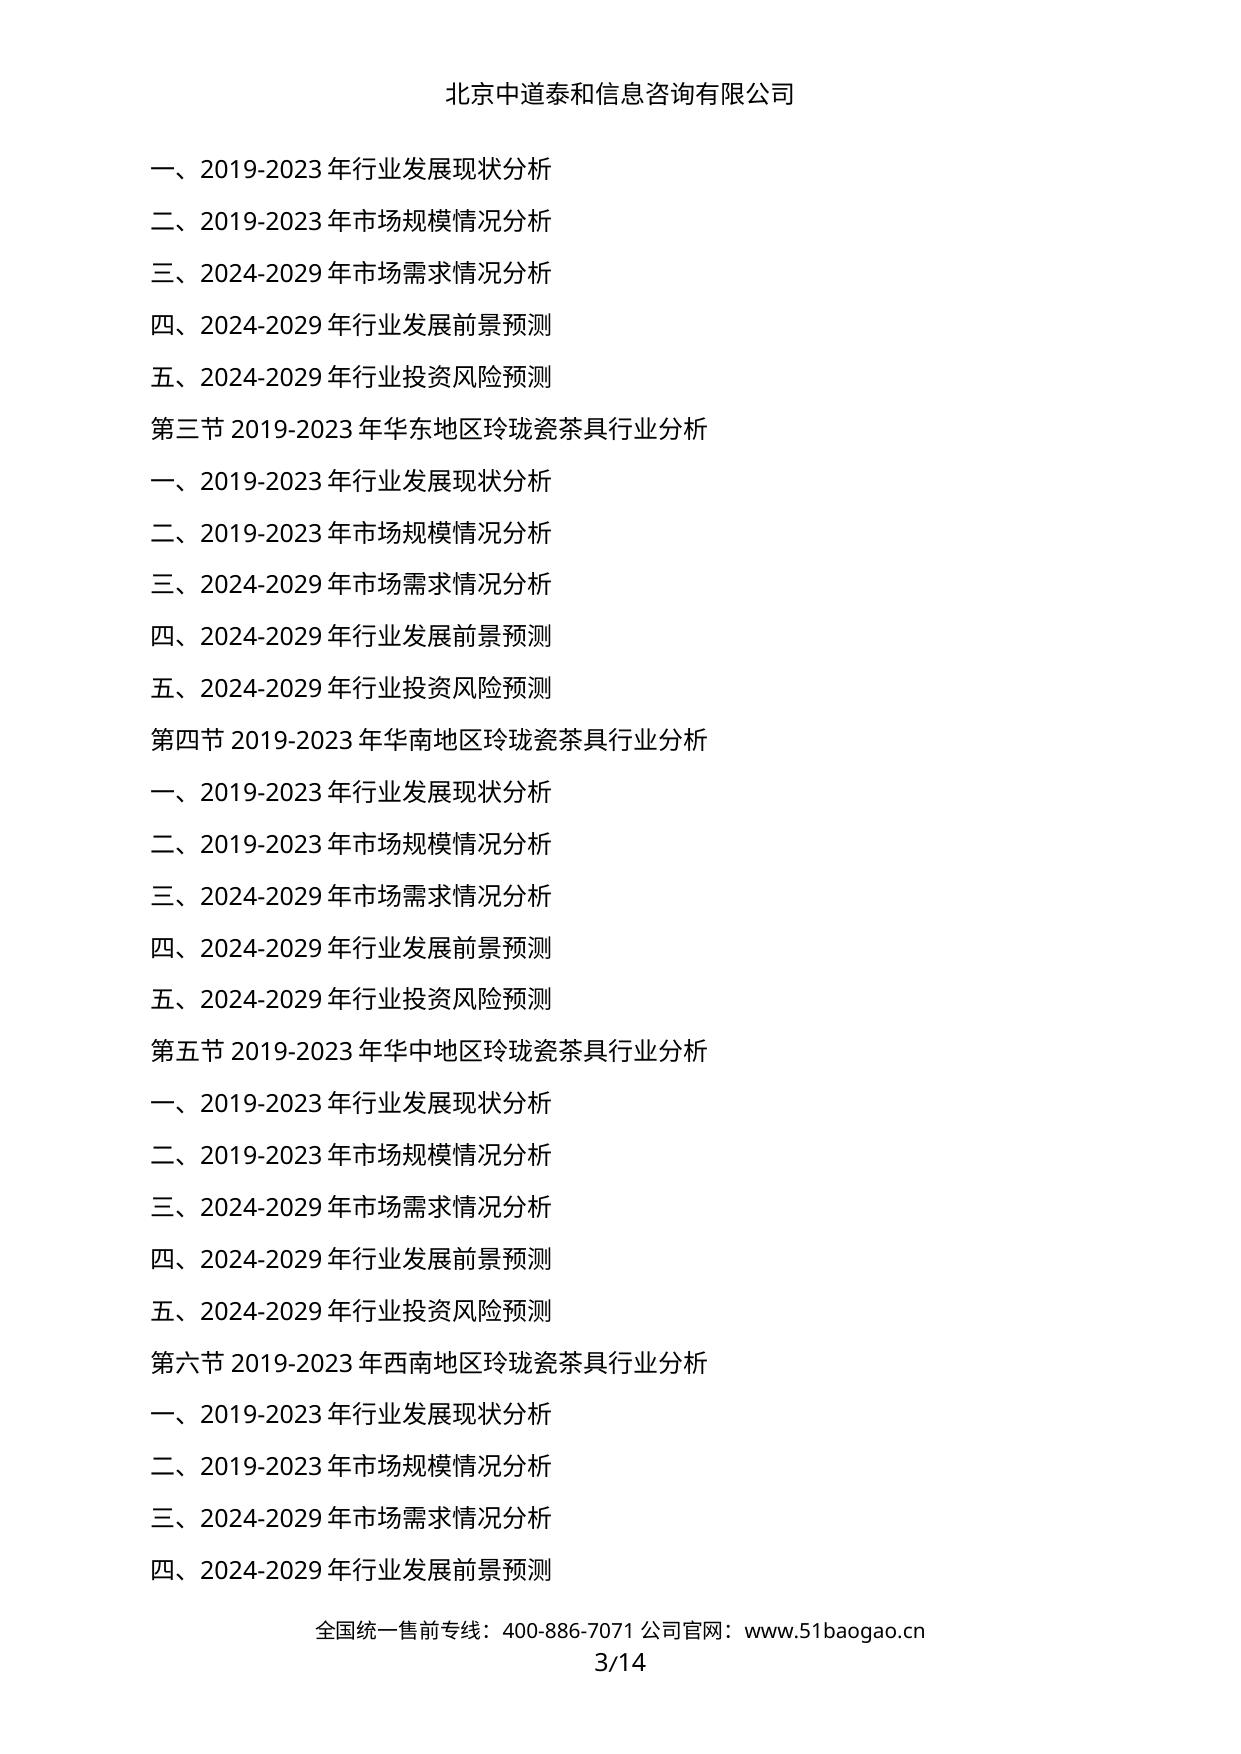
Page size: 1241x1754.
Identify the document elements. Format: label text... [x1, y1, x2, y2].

text 二、2019-2023年市场规模情况分析 [150, 1447, 1090, 1483]
text 五、2024-2029年行业投资风险预测 [150, 669, 1090, 705]
text 五、2024-2029年行业投资风险预测 [150, 1291, 1090, 1327]
text 四、2024-2029年行业发展前景预测 [150, 617, 1090, 653]
text 第六节 2019-2023年西南地区玲珑瓷茶具行业分析 [150, 1343, 1090, 1379]
text 五、2024-2029年行业投资风险预测 [150, 357, 1090, 394]
text 一、2019-2023年行业发展现状分析 [150, 1084, 1090, 1120]
text 四、2024-2029年行业发展前景预测 [150, 306, 1090, 342]
text 三、2024-2029年市场需求情况分析 [150, 876, 1090, 912]
text 一、2019-2023年行业发展现状分析 [150, 772, 1090, 809]
text 三、2024-2029年市场需求情况分析 [150, 565, 1090, 601]
text 四、2024-2029年行业发展前景预测 [150, 1551, 1090, 1587]
text 一、2019-2023年行业发展现状分析 [150, 150, 1090, 186]
text 二、2019-2023年市场规模情况分析 [150, 824, 1090, 861]
text 四、2024-2029年行业发展前景预测 [150, 1239, 1090, 1276]
text 二、2019-2023年市场规模情况分析 [150, 513, 1090, 549]
text 第五节 2019-2023年华中地区玲珑瓷茶具行业分析 [150, 1032, 1090, 1068]
text 三、2024-2029年市场需求情况分析 [150, 1187, 1090, 1224]
text 一、2019-2023年行业发展现状分析 [150, 461, 1090, 497]
text 一、2019-2023年行业发展现状分析 [150, 1395, 1090, 1431]
text 第四节 2019-2023年华南地区玲珑瓷茶具行业分析 [150, 721, 1090, 757]
text 第三节 2019-2023年华东地区玲珑瓷茶具行业分析 [150, 409, 1090, 446]
text 五、2024-2029年行业投资风险预测 [150, 980, 1090, 1016]
text 三、2024-2029年市场需求情况分析 [150, 254, 1090, 290]
text 三、2024-2029年市场需求情况分析 [150, 1499, 1090, 1535]
text 二、2019-2023年市场规模情况分析 [150, 1136, 1090, 1172]
text 二、2019-2023年市场规模情况分析 [150, 202, 1090, 238]
text 四、2024-2029年行业发展前景预测 [150, 928, 1090, 964]
